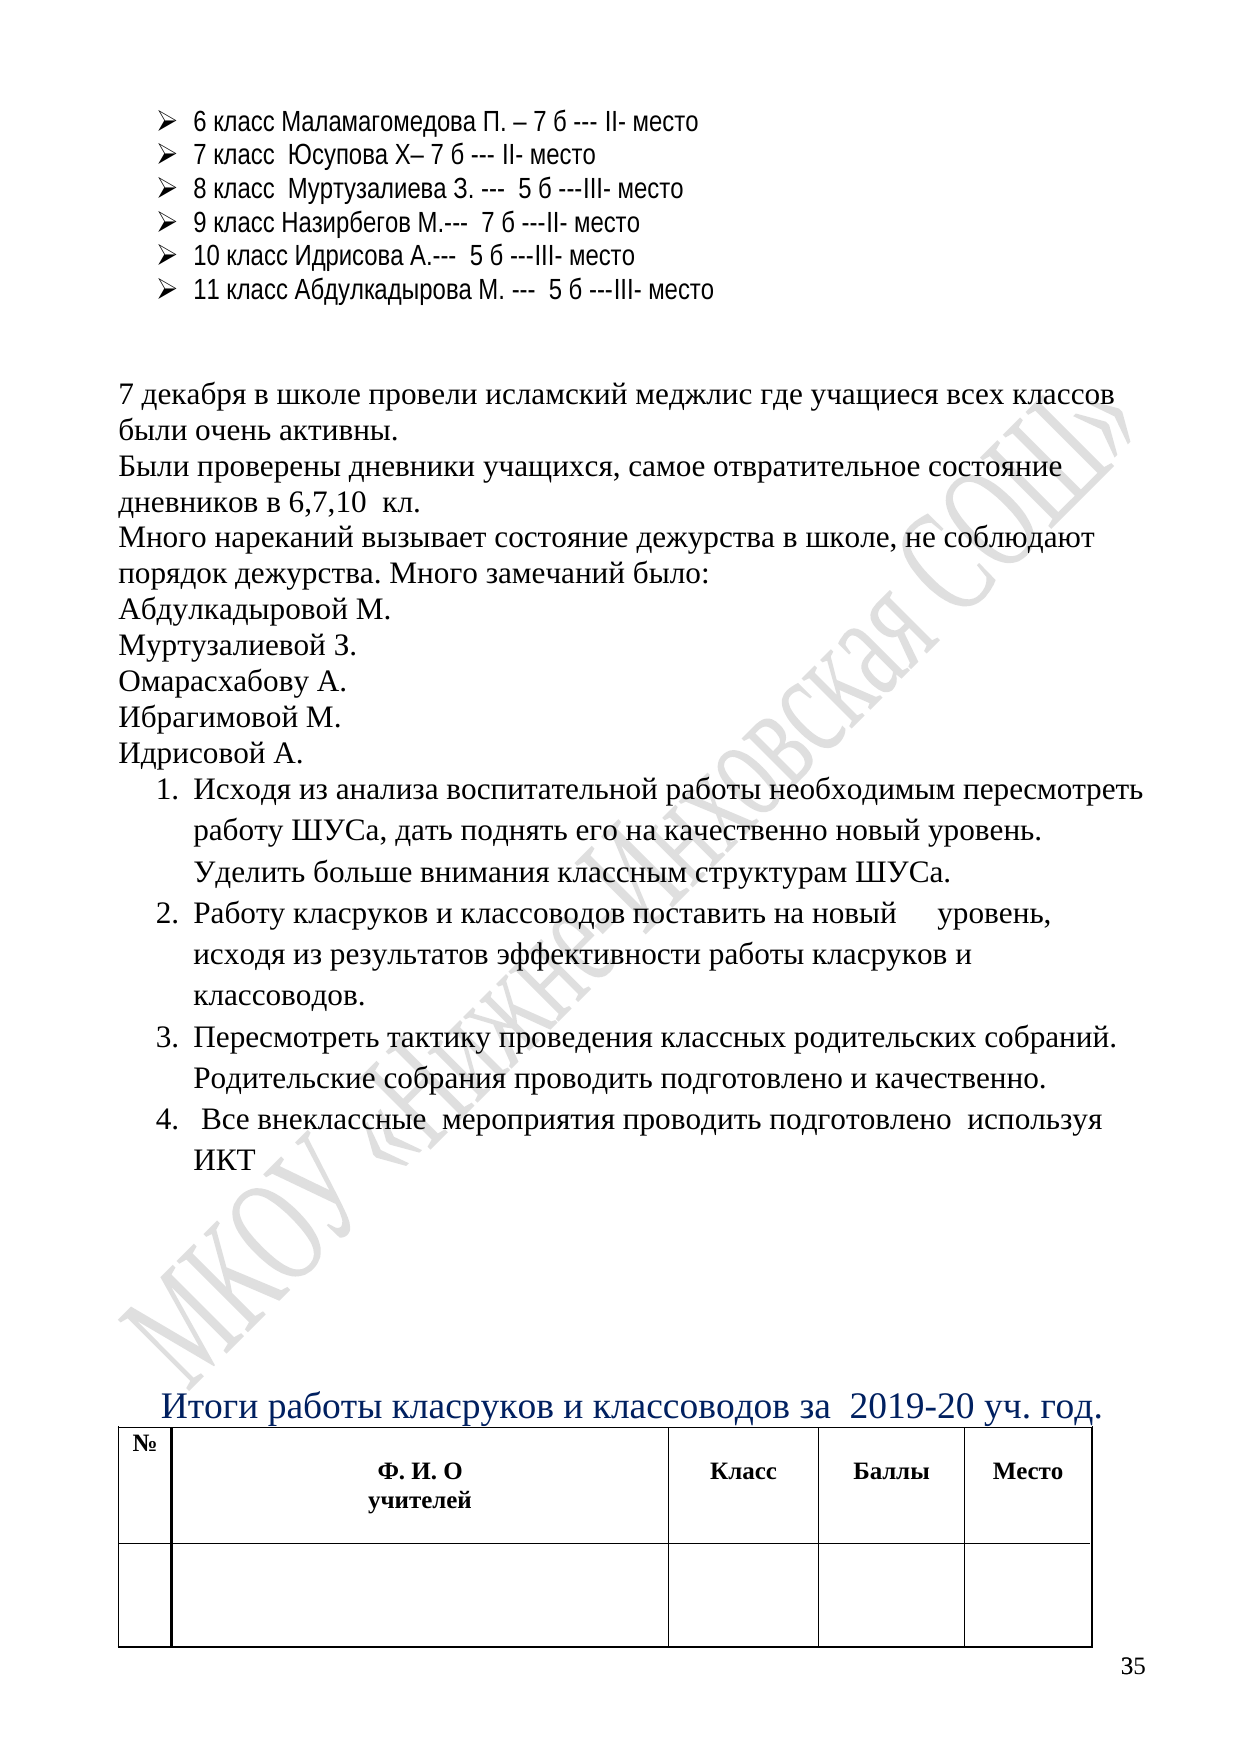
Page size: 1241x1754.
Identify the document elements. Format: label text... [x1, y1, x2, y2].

table_cell [819, 1544, 964, 1646]
table_header Баллы [819, 1428, 964, 1543]
list 6 класс Маламагомедова П. – 7 б --- II- место [156, 104, 1146, 137]
text Абдулкадыровой М. [118, 591, 1146, 627]
list 11 класс Абдулкадырова М. --- 5 б ---III- место [156, 272, 1146, 306]
text Итоги работы класруков и классоводов за 2019-20 уч. год. [118, 1383, 1146, 1426]
table_header № [119, 1428, 170, 1543]
text Были проверены дневники учащихся, самое отвратительное состояние дневников в 6,7,10 кл. [118, 447, 1146, 519]
list Все внеклассные мероприятия проводить подготовлено используя ИКТ [156, 1100, 1146, 1177]
table_header Место [965, 1428, 1091, 1543]
list Работу класруков и классоводов поставить на новый уровень, исходя из результатов эффективности работы класруков и классоводов. [156, 894, 1146, 1012]
text Много нареканий вызывает состояние дежурства в школе, не соблюдают порядок дежурства. Много замечаний было: [118, 519, 1146, 591]
table_cell [669, 1544, 818, 1646]
list Исходя из анализа воспитательной работы необходимым пересмотреть работу ШУСа, дать поднять его на качественно новый уровень. Уделить больше внимания классным структурам ШУСа. [156, 770, 1146, 889]
text 7 декабря в школе провели исламский меджлис где учащиеся всех классов были очень активны. [118, 375, 1146, 447]
table_header Класс [669, 1428, 818, 1543]
list 8 класс Муртузалиева З. --- 5 б ---III- место [156, 171, 1146, 205]
list Пересмотреть тактику проведения классных родительских собраний. Родительские собрания проводить подготовлено и качественно. [156, 1018, 1146, 1095]
list 9 класс Назирбегов М.--- 7 б ---II- место [156, 205, 1146, 238]
text Омарасхабову А. [118, 662, 1146, 698]
list 10 класс Идрисова А.--- 5 б ---III- место [156, 238, 1146, 272]
list 7 класс Юсупова Х– 7 б --- II- место [156, 137, 1146, 171]
text Идрисовой А. [118, 734, 1146, 770]
table_cell [119, 1544, 170, 1646]
table_header Ф. И. О учителей [173, 1428, 668, 1543]
text Муртузалиевой З. [118, 627, 1146, 662]
table_cell [173, 1544, 668, 1646]
table_cell [965, 1543, 1091, 1646]
text Ибрагимовой М. [118, 698, 1146, 734]
